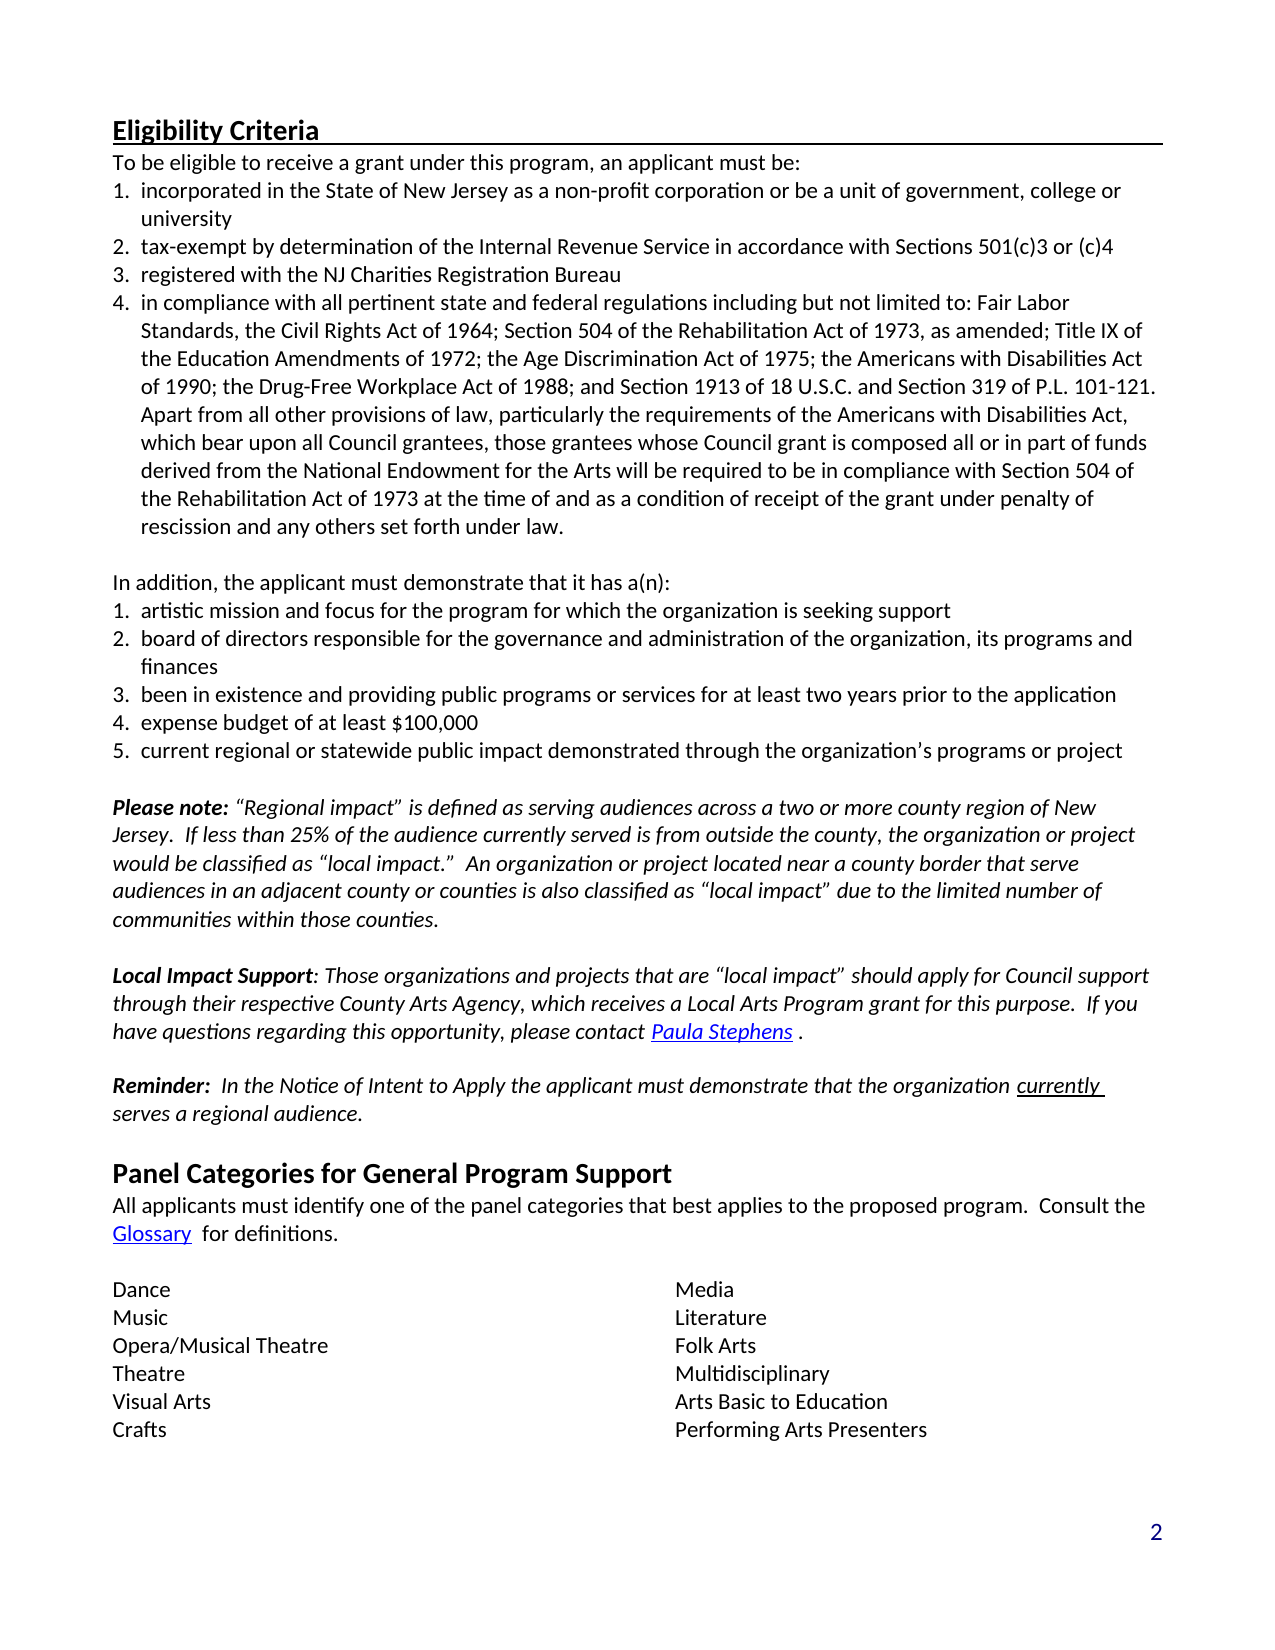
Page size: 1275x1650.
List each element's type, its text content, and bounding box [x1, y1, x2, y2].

text Opera/Musical Theatre [112, 1331, 600, 1359]
list incorporated in the State of New Jersey as a non-profit corporation or be a unit of government, college or university [112, 176, 1162, 232]
list board of directors responsible for the governance and administration of the organization, its programs and finances [112, 624, 1162, 681]
text Music [112, 1303, 600, 1331]
text Arts Basic to Education [675, 1387, 1162, 1415]
list been in existence and providing public programs or services for at least two years prior to the application [112, 681, 1162, 708]
list tax-exempt by determination of the Internal Revenue Service in accordance with Sections 501(c)3 or (c)4 [112, 232, 1162, 260]
text Please note: “Regional impact” is defined as serving audiences across a two or more county region of New Jersey. If less than 25% of the audience currently served is from outside the county, the organization or project would be classified as “local impact.” An organization or project located near a county border that serve audiences in an adjacent county or counties is also classified as “local impact” due to the limited number of communities within those counties. [112, 793, 1162, 933]
text Theatre [112, 1359, 600, 1387]
text Local Impact Support: Those organizations and projects that are “local impact” should apply for Council support through their respective County Arts Agency, which receives a Local Arts Program grant for this purpose. If you have questions regarding this opportunity, please contact Paula Stephens . [112, 961, 1162, 1045]
text Visual Arts [112, 1387, 600, 1415]
text Performing Arts Presenters [675, 1415, 1162, 1443]
text Eligibility Criteria [112, 112, 1162, 143]
text To be eligible to receive a grant under this program, an applicant must be: [112, 148, 1162, 176]
text In addition, the applicant must demonstrate that it has a(n): [112, 568, 1162, 596]
text Dance [112, 1275, 600, 1303]
text All applicants must identify one of the panel categories that best applies to the proposed program. Consult the Glossary for definitions. [112, 1191, 1162, 1247]
list current regional or statewide public impact demonstrated through the organization’s programs or project [112, 737, 1162, 764]
text Folk Arts [675, 1331, 1162, 1359]
text Crafts [112, 1415, 600, 1443]
text Reminder: In the Notice of Intent to Apply the applicant must demonstrate that the organization currently serves a regional audience. [112, 1071, 1162, 1127]
list registered with the NJ Charities Registration Bureau [112, 260, 1162, 288]
text Media [675, 1275, 1162, 1303]
text Multidisciplinary [675, 1359, 1162, 1387]
list in compliance with all pertinent state and federal regulations including but not limited to: Fair Labor Standards, the Civil Rights Act of 1964; Section 504 of the Rehabilitation Act of 1973, as amended; Title IX of the Education Amendments of 1972; the Age Discrimination Act of 1975; the Americans with Disabilities Act of 1990; the Drug-Free Workplace Act of 1988; and Section 1913 of 18 U.S.C. and Section 319 of P.L. 101-121. Apart from all other provisions of law, particularly the requirements of the Americans with Disabilities Act, which bear upon all Council grantees, those grantees whose Council grant is composed all or in part of funds derived from the National Endowment for the Arts will be required to be in compliance with Section 504 of the Rehabilitation Act of 1973 at the time of and as a condition of receipt of the grant under penalty of rescission and any others set forth under law. [112, 288, 1162, 540]
text Panel Categories for General Program Support [112, 1155, 1162, 1191]
list expense budget of at least $100,000 [112, 708, 1162, 737]
text Literature [675, 1303, 1162, 1331]
list artistic mission and focus for the program for which the organization is seeking support [112, 596, 1162, 624]
